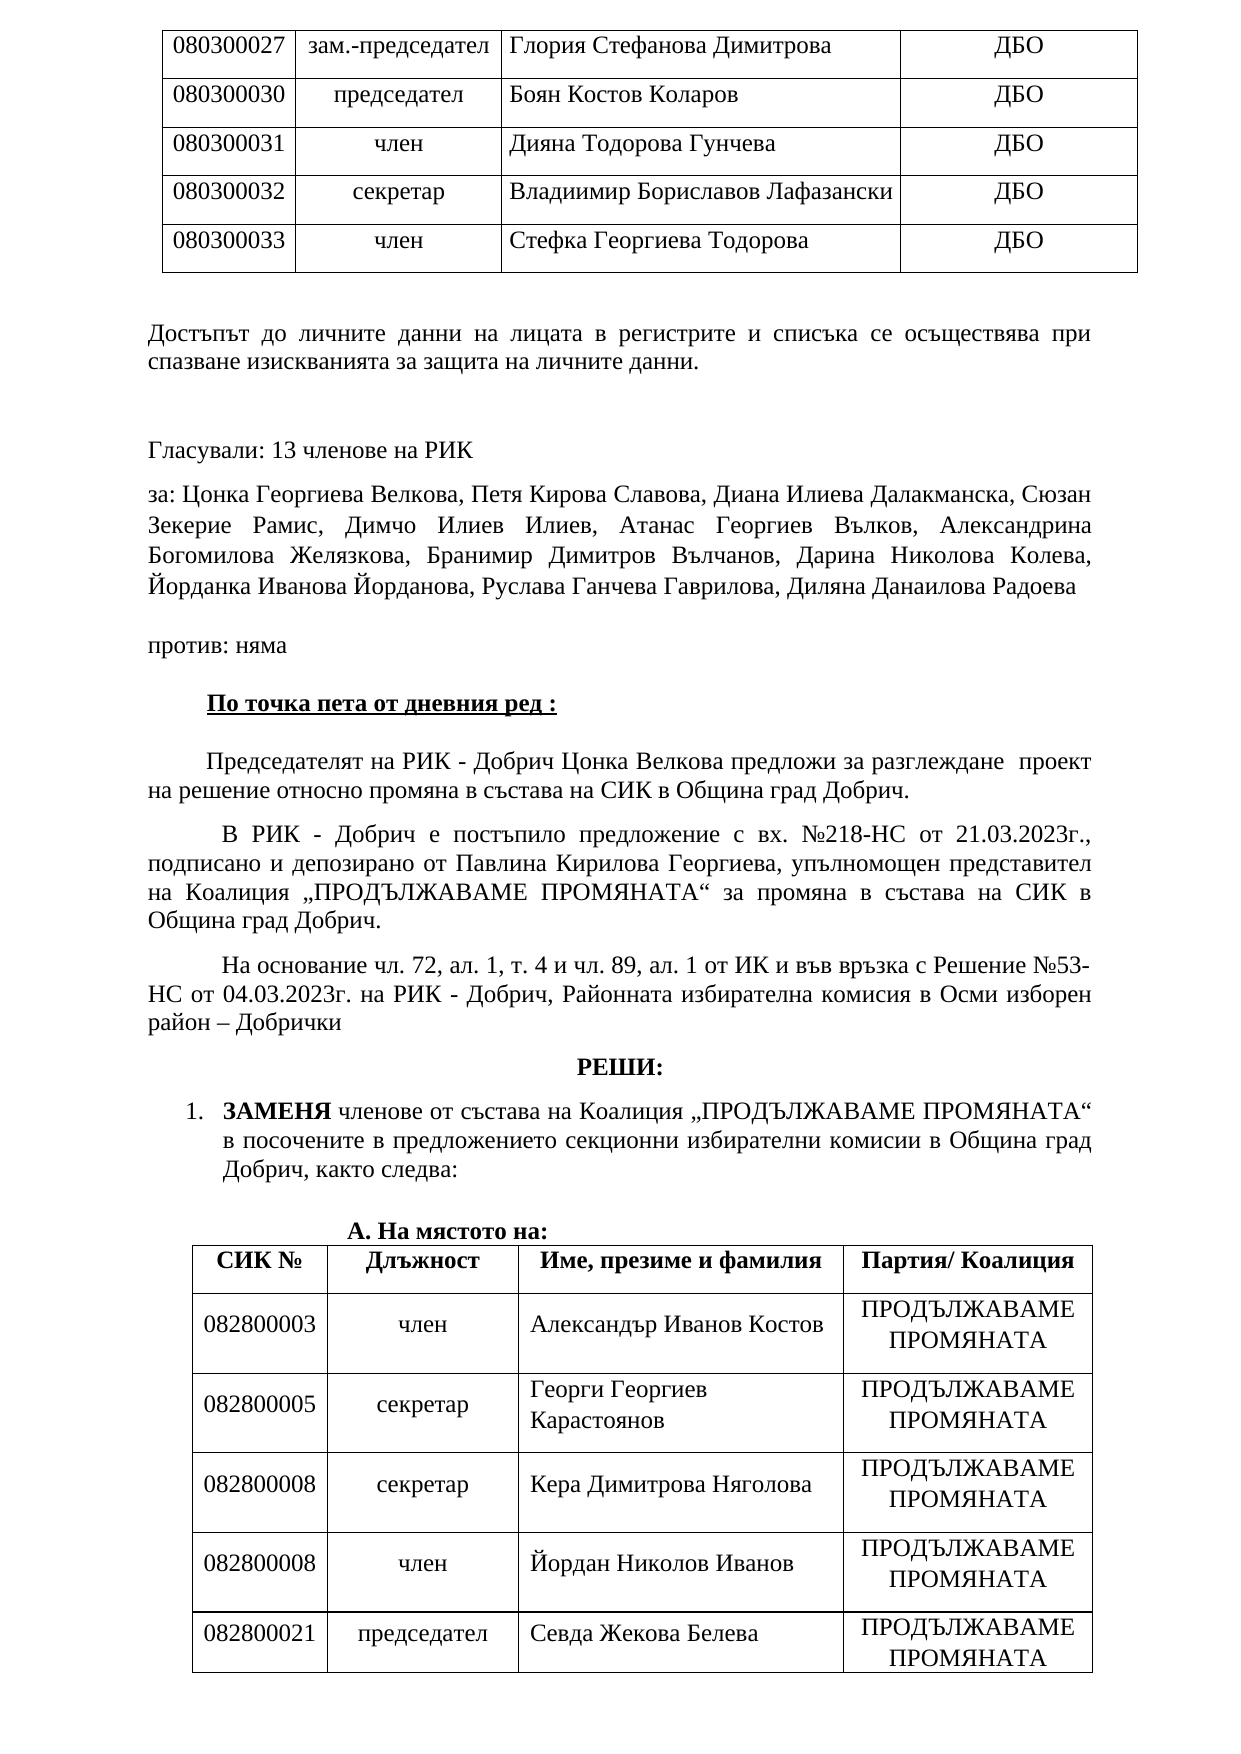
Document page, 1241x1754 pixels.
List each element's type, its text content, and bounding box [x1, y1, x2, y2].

table_cell 080300032 [163, 176, 295, 224]
table_cell Глория Стефанова Димитрова [502, 31, 900, 78]
table_cell 082800003 [193, 1294, 327, 1373]
table_cell председател [328, 1613, 518, 1672]
table_cell ДБО [901, 176, 1137, 224]
table_cell член [328, 1294, 518, 1373]
table_cell Дияна Тодорова Гунчева [502, 128, 900, 175]
table_header Име, презиме и фамилия [519, 1246, 843, 1293]
table_header А. На мястото на: [148, 1212, 841, 1244]
table_cell 082800005 [193, 1374, 327, 1452]
table_cell ПРОДЪЛЖАВАМЕ ПРОМЯНАТА [844, 1294, 1092, 1373]
table_cell Владиимир Бориславов Лафазански [502, 176, 900, 224]
table_cell Боян Костов Коларов [502, 79, 900, 127]
table_cell зам.-председател [296, 31, 501, 78]
text Гласували: 13 членове на РИК [148, 435, 1093, 464]
table_cell 080300030 [163, 79, 295, 127]
text РЕШИ: [148, 1052, 1093, 1081]
table_cell ДБО [901, 31, 1137, 78]
table_cell ПРОДЪЛЖАВАМЕ ПРОМЯНАТА [844, 1374, 1092, 1452]
table_cell член [328, 1533, 518, 1611]
table_cell ДБО [901, 225, 1137, 272]
text против: няма [148, 630, 1093, 659]
table_header Длъжност [328, 1246, 518, 1293]
table_cell секретар [296, 176, 501, 224]
list ЗАМЕНЯ членове от състава на Коалиция „ПРОДЪЛЖАВАМЕ ПРОМЯНАТА“ в посочените в предложението секционни избирателни комисии в Община град Добрич, както следва: [185, 1096, 1093, 1182]
text Достъпът до личните данни на лицата в регистрите и списъка се осъществява при спазване изискванията за защита на личните данни. [148, 318, 1093, 375]
table_cell Стефка Георгиева Тодорова [502, 225, 900, 272]
table_header СИК № [193, 1246, 327, 1293]
table_header Партия/ Коалиция [844, 1246, 1092, 1293]
table_cell 080300033 [163, 225, 295, 272]
table_cell 082800008 [193, 1453, 327, 1532]
text На основание чл. 72, ал. 1, т. 4 и чл. 89, ал. 1 от ИК и във връзка с Решение №53-НС от 04.03.2023г. на РИК - Добрич, Районната избирателна комисия в Осми изборен район – Добрички [148, 950, 1093, 1036]
table_cell ПРОДЪЛЖАВАМЕ ПРОМЯНАТА [844, 1453, 1092, 1532]
table_cell Севда Жекова Белева [519, 1613, 843, 1672]
text По точка пета от дневния ред : [148, 688, 1093, 717]
table_cell 082800021 [193, 1613, 327, 1672]
text Председателят на РИК - Добрич Цонка Велкова предложи за разглеждане проект на решение относно промяна в състава на СИК в Община град Добрич. [148, 746, 1093, 804]
text за: Цонка Георгиева Велкова, Петя Кирова Славова, Диана Илиева Далакманска, Сюзан Зекерие Рамис, Димчо Илиев Илиев, Атанас Георгиев Вълков, Александрина Богомилова Желязкова, Бранимир Димитров Вълчанов, Дарина Николова Колева, Йорданка Иванова Йорданова, Руслава Ганчева Гаврилова, Диляна Данаилова Радоева [148, 479, 1093, 599]
table_cell Александър Иванов Костов [519, 1294, 843, 1373]
table_cell председател [296, 79, 501, 127]
table_cell секретар [328, 1374, 518, 1452]
table_cell 082800008 [193, 1533, 327, 1611]
table_cell Йордан Николов Иванов [519, 1533, 843, 1611]
table_cell ДБО [901, 128, 1137, 175]
table_cell Георги Георгиев Карастоянов [519, 1374, 843, 1452]
table_cell ПРОДЪЛЖАВАМЕ ПРОМЯНАТА [844, 1533, 1092, 1611]
table_cell член [296, 225, 501, 272]
table_cell член [296, 128, 501, 175]
table_cell Кера Димитрова Няголова [519, 1453, 843, 1532]
table_cell секретар [328, 1453, 518, 1532]
table_cell ДБО [901, 79, 1137, 127]
table_cell 080300031 [163, 128, 295, 175]
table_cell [844, 1613, 1092, 1672]
table_cell 080300027 [163, 31, 295, 78]
text В РИК - Добрич е постъпило предложение с вх. №218-НС от 21.03.2023г., подписано и депозирано от Павлина Кирилова Георгиева, упълномощен представител на Коалиция „ПРОДЪЛЖАВАМЕ ПРОМЯНАТА“ за промяна в състава на СИК в Община град Добрич. [148, 819, 1093, 934]
